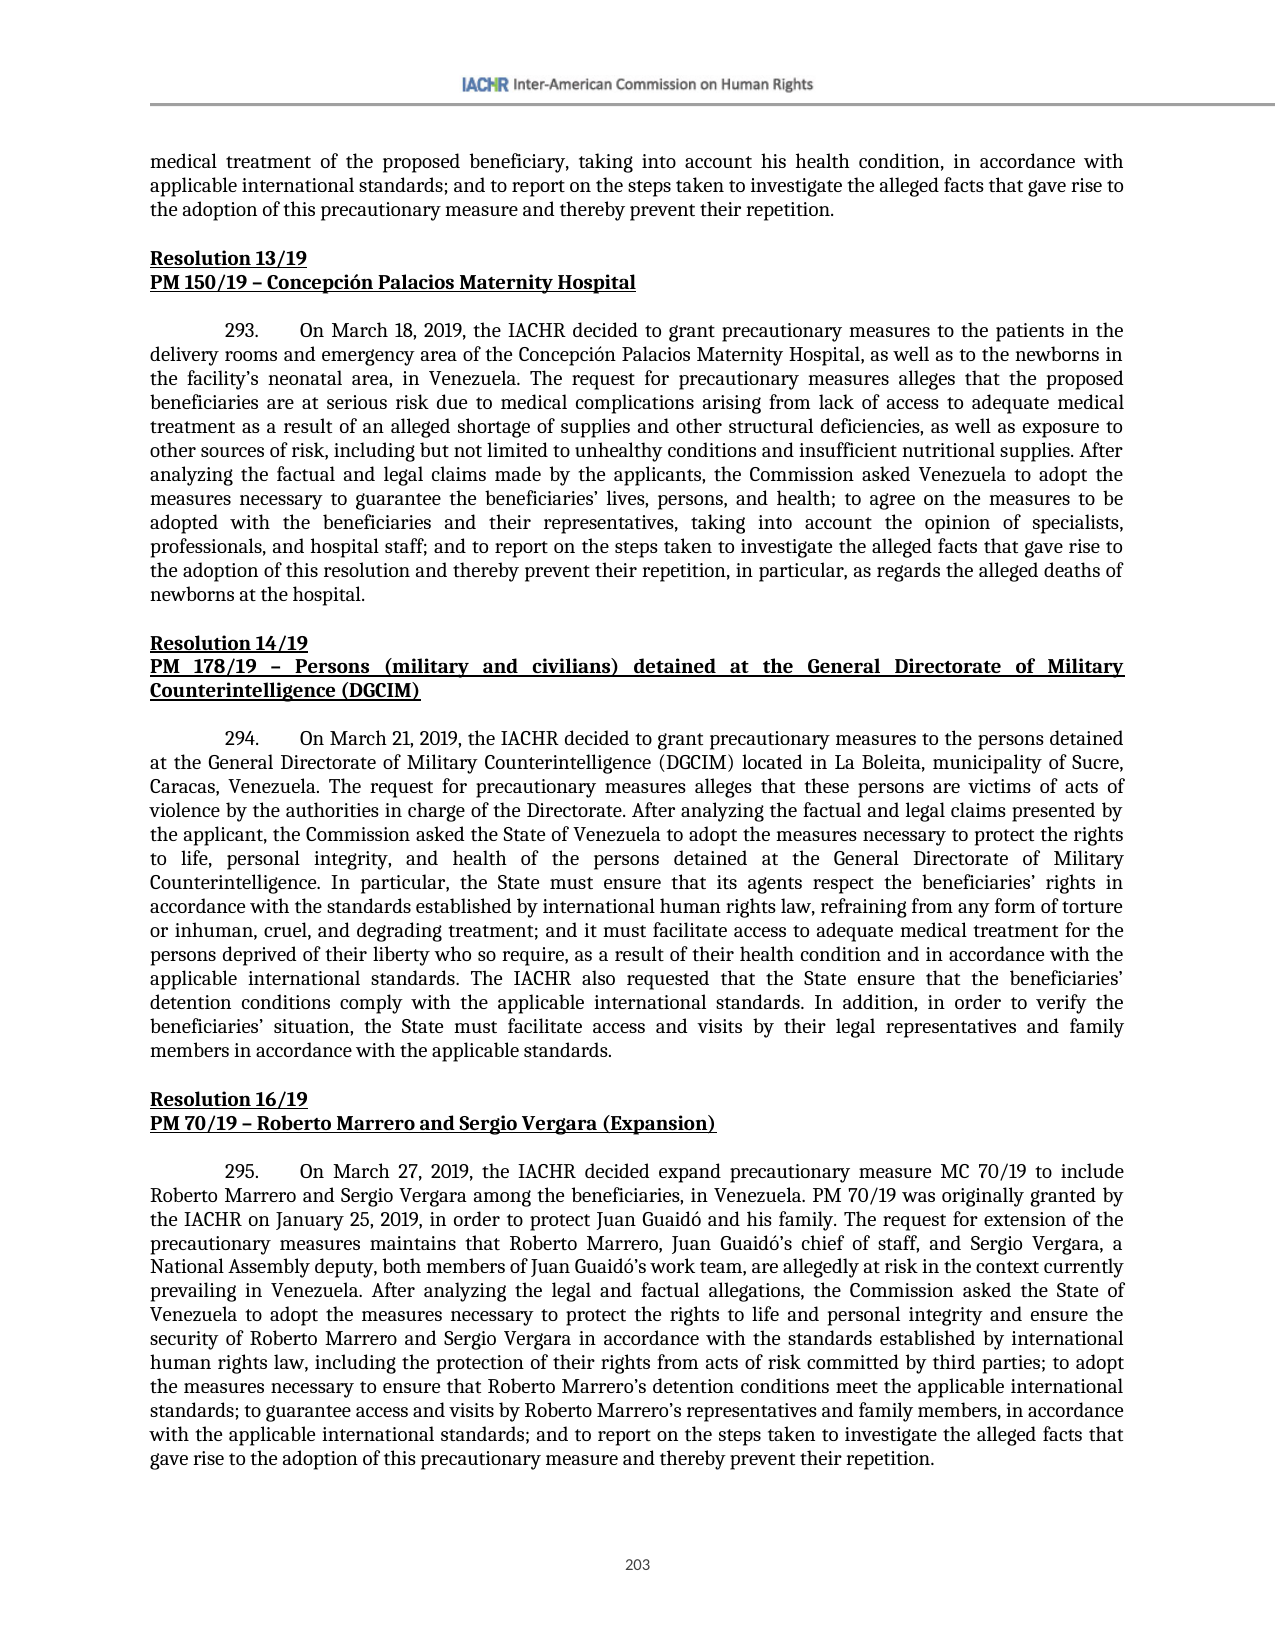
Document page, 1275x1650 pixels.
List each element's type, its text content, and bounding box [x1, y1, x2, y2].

list On March 27, 2019, the IACHR decided expand precautionary measure MC 70/19 to include Roberto Marrero and Sergio Vergara among the beneficiaries, in Venezuela. PM 70/19 was originally granted by the IACHR on January 25, 2019, in order to protect Juan Guaidó and his family. The request for extension of the precautionary measures maintains that Roberto Marrero, Juan Guaidó’s chief of staff, and Sergio Vergara, a National Assembly deputy, both members of Juan Guaidó’s work team, are allegedly at risk in the context currently prevailing in Venezuela. After analyzing the legal and factual allegations, the Commission asked the State of Venezuela to adopt the measures necessary to protect the rights to life and personal integrity and ensure the security of Roberto Marrero and Sergio Vergara in accordance with the standards established by international human rights law, including the protection of their rights from acts of risk committed by third parties; to adopt the measures necessary to ensure that Roberto Marrero’s detention conditions meet the applicable international standards; to guarantee access and visits by Roberto Marrero’s representatives and family members, in accordance with the applicable international standards; and to report on the steps taken to investigate the alleged facts that gave rise to the adoption of this precautionary measure and thereby prevent their repetition. [150, 1159, 1125, 1471]
text PM 178/19 – Persons (military and civilians) detained at the General Directorate of Military Counterintelligence (DGCIM) [150, 677, 1125, 703]
text Resolution 14/19 [150, 631, 1125, 655]
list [150, 150, 1125, 222]
text Resolution 13/19 [150, 247, 1125, 271]
text PM 150/19 – Concepción Palacios Maternity Hospital [150, 271, 1125, 295]
list On March 18, 2019, the IACHR decided to grant precautionary measures to the patients in the delivery rooms and emergency area of the Concepción Palacios Maternity Hospital, as well as to the newborns in the facility’s neonatal area, in Venezuela. The request for precautionary measures alleges that the proposed beneficiaries are at serious risk due to medical complications arising from lack of access to adequate medical treatment as a result of an alleged shortage of supplies and other structural deficiencies, as well as exposure to other sources of risk, including but not limited to unhealthy conditions and insufficient nutritional supplies. After analyzing the factual and legal claims made by the applicants, the Commission asked Venezuela to adopt the measures necessary to guarantee the beneficiaries’ lives, persons, and health; to agree on the measures to be adopted with the beneficiaries and their representatives, taking into account the opinion of specialists, professionals, and hospital staff; and to report on the steps taken to investigate the alleged facts that gave rise to the adoption of this resolution and thereby prevent their repetition, in particular, as regards the alleged deaths of newborns at the hospital. [150, 319, 1125, 606]
picture [450, 75, 825, 94]
list On March 21, 2019, the IACHR decided to grant precautionary measures to the persons detained at the General Directorate of Military Counterintelligence (DGCIM) located in La Boleita, municipality of Sucre, Caracas, Venezuela. The request for precautionary measures alleges that these persons are victims of acts of violence by the authorities in charge of the Directorate. After analyzing the factual and legal claims presented by the applicant, the Commission asked the State of Venezuela to adopt the measures necessary to protect the rights to life, personal integrity, and health of the persons detained at the General Directorate of Military Counterintelligence. In particular, the State must ensure that its agents respect the beneficiaries’ rights in accordance with the standards established by international human rights law, refraining from any form of torture or inhuman, cruel, and degrading treatment; and it must facilitate access to adequate medical treatment for the persons deprived of their liberty who so require, as a result of their health condition and in accordance with the applicable international standards. The IACHR also requested that the State ensure that the beneficiaries’ detention conditions comply with the applicable international standards. In addition, in order to verify the beneficiaries’ situation, the State must facilitate access and visits by their legal representatives and family members in accordance with the applicable standards. [150, 727, 1125, 1062]
text PM 70/19 – Roberto Marrero and Sergio Vergara (Expansion) [150, 1111, 1125, 1135]
text PM 178/19 – Persons (military and civilians) detained at the General Directorate of Military Counterintelligence (DGCIM) [150, 655, 1125, 675]
text Resolution 16/19 [150, 1087, 1125, 1111]
